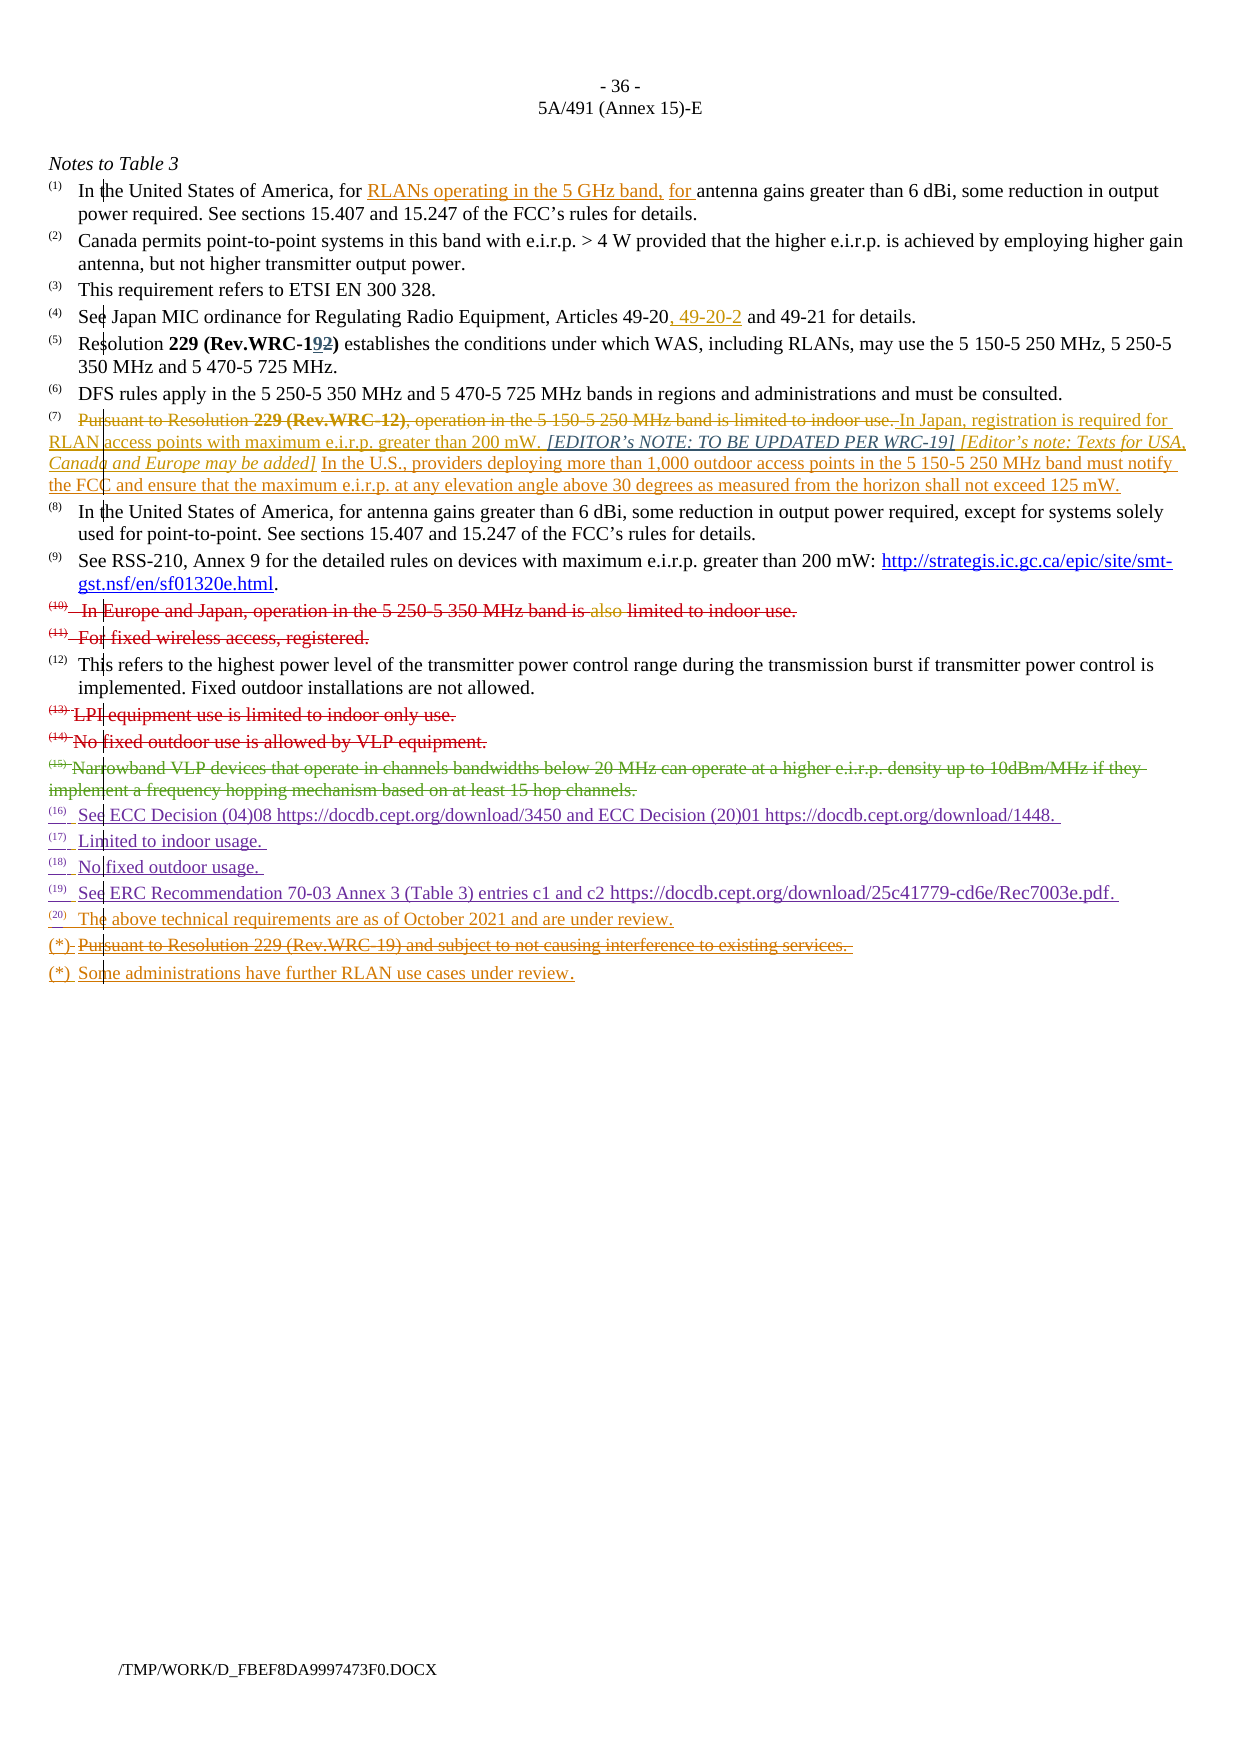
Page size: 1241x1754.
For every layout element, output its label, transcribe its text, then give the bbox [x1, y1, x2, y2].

table_header Notes to Table 3 (1) In the United States of America, for antenna gains greater than 6 dBi, some reduction in output power required. See sections 15.407 and 15.247 of the FCC’s rules for details. (2) Canada permits point-to-point systems in this band with e.i.r.p. > 4 W provided that the higher e.i.r.p. is achieved by employing higher gain antenna, but not higher transmitter output power. (3) This requirement refers to ETSI EN 300 328. (4) See Japan MIC ordinance for Regulating Radio Equipment, Articles 49-20 and 49-21 for details. (5) Resolution 229 (Rev.WRC-1) establishes the conditions under which WAS, including RLANs, may use the 5 150-5 250 MHz, 5 250-5 350 MHz and 5 470-5 725 MHz. (6) DFS rules apply in the 5 250-5 350 MHz and 5 470-5 725 MHz bands in regions and administrations and must be consulted. (7) (8) In the United States of America, for antenna gains greater than 6 dBi, some reduction in output power required, except for systems solely used for point-to-point. See sections 15.407 and 15.247 of the FCC’s rules for details. (9) See RSS-210, Annex 9 for the detailed rules on devices with maximum e.i.r.p. greater than 200 mW: http://strategis.ic.gc.ca/epic/site/smt-gst.nsf/en/sf01320e.html. (12) This refers to the highest power level of the transmitter power control range during the transmission burst if transmitter power control is implemented. Fixed outdoor installations are not allowed. [37, 148, 1203, 988]
